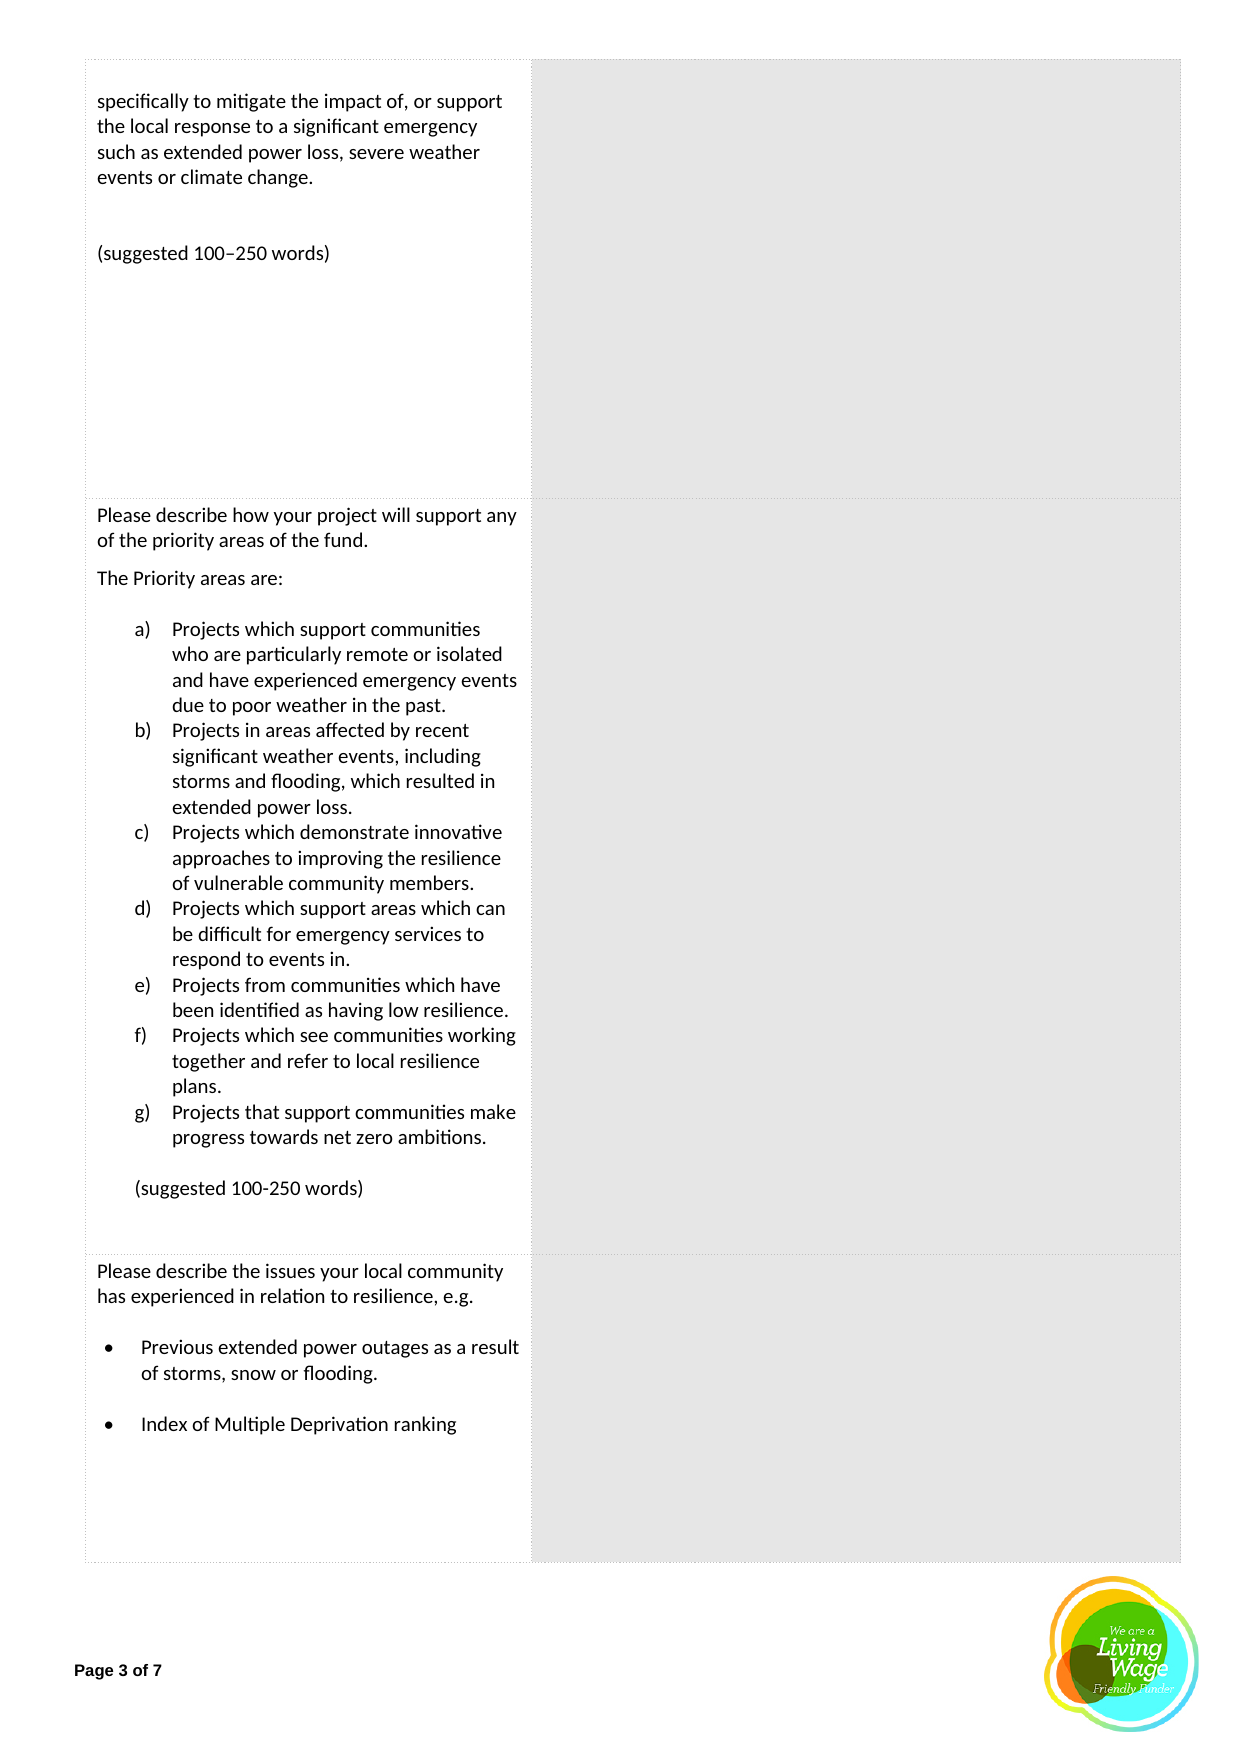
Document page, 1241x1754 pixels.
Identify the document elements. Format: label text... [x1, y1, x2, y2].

table_cell Please describe the issues your local community has experienced in relation to resilience, e.g. Previous extended power outages as a result of storms, snow or flooding. Index of Multiple Deprivation ranking [86, 1254, 532, 1562]
table_cell [532, 59, 1181, 498]
picture [1044, 1576, 1199, 1732]
table_cell [532, 1254, 1181, 1562]
table_cell Please describe how your project will support any of the priority areas of the fund. The Priority areas are: Projects which support communities who are particularly remote or isolated and have experienced emergency events due to poor weather in the past. Projects in areas affected by recent significant weather events, including storms and flooding, which resulted in extended power loss. Projects which demonstrate innovative approaches to improving the resilience of vulnerable community members. Projects which support areas which can be difficult for emergency services to respond to events in. Projects from communities which have been identified as having low resilience. Projects which see communities working together and refer to local resilience plans. Projects that support communities make progress towards net zero ambitions. (suggested 100-250 words) [86, 498, 532, 1254]
table_cell [532, 498, 1181, 1254]
